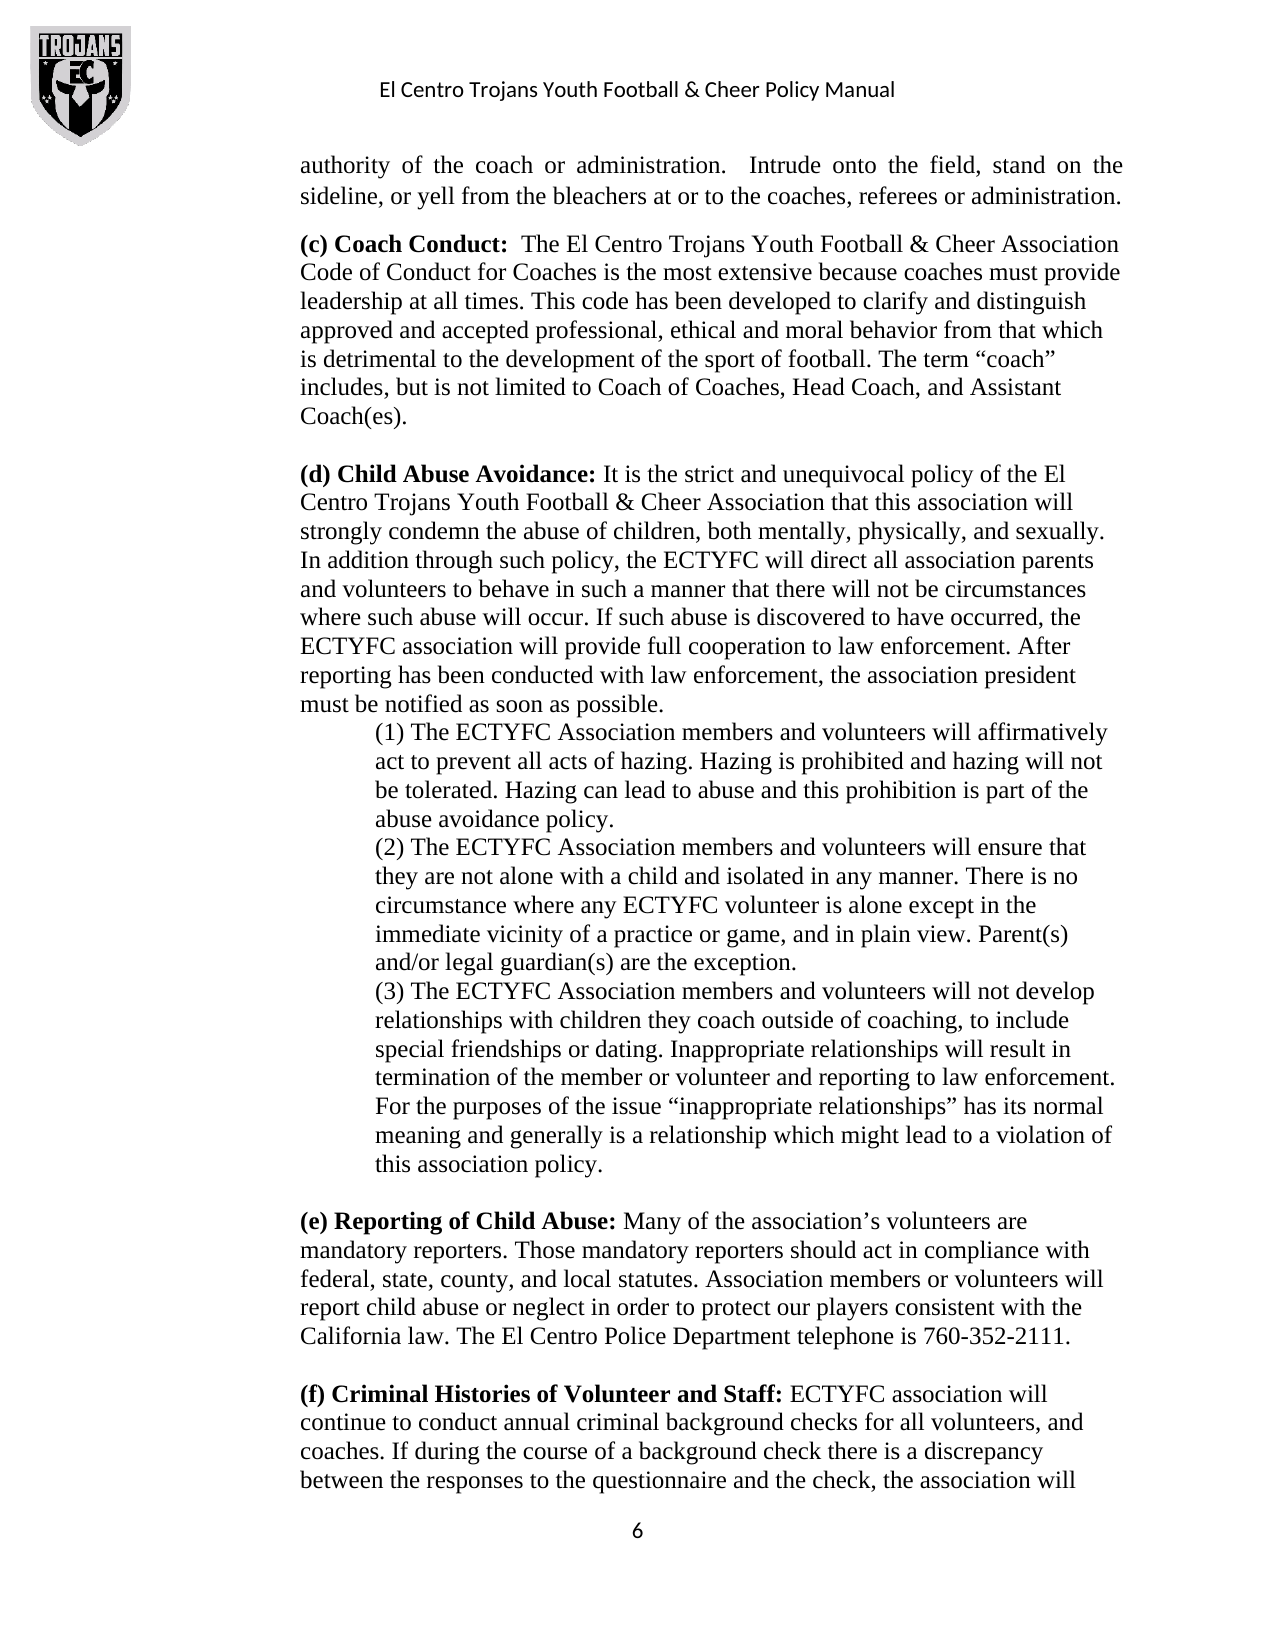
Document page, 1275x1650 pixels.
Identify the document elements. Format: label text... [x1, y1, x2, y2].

text (2) The ECTYFC Association members and volunteers will ensure that they are not alone with a child and isolated in any manner. There is no circumstance where any ECTYFC volunteer is alone except in the immediate vicinity of a practice or game, and in plain view. Parent(s) and/or legal guardian(s) are the exception. [375, 832, 1125, 976]
text (d) Child Abuse Avoidance: It is the strict and unequivocal policy of the El Centro Trojans Youth Football & Cheer Association that this association will strongly condemn the abuse of children, both mentally, physically, and sexually. In addition through such policy, the ECTYFC will direct all association parents and volunteers to behave in such a manner that there will not be circumstances where such abuse will occur. If such abuse is discovered to have occurred, the ECTYFC association will provide full cooperation to law enforcement. After reporting has been conducted with law enforcement, the association president must be notified as soon as possible. [300, 459, 1125, 717]
text (3) The ECTYFC Association members and volunteers will not develop relationships with children they coach outside of coaching, to include special friendships or dating. Inappropriate relationships will result in termination of the member or volunteer and reporting to law enforcement. For the purposes of the issue “inappropriate relationships” has its normal meaning and generally is a relationship which might lead to a violation of this association policy. [375, 976, 1125, 1177]
text (e) Reporting of Child Abuse: Many of the association’s volunteers are mandatory reporters. Those mandatory reporters should act in compliance with federal, state, county, and local statutes. Association members or volunteers will report child abuse or neglect in order to protect our players consistent with the California law. The El Centro Police Department telephone is 760-352-2111. [300, 1206, 1125, 1350]
picture [20, 26, 139, 146]
text (c) Coach Conduct: The El Centro Trojans Youth Football & Cheer Association Code of Conduct for Coaches is the most extensive because coaches must provide leadership at all times. This code has been developed to clarify and distinguish approved and accepted professional, ethical and moral behavior from that which is detrimental to the development of the sport of football. The term “coach” includes, but is not limited to Coach of Coaches, Head Coach, and Assistant Coach(es). [300, 229, 1125, 430]
text (1) The ECTYFC Association members and volunteers will affirmatively act to prevent all acts of hazing. Hazing is prohibited and hazing will not be tolerated. Hazing can lead to abuse and this prohibition is part of the abuse avoidance policy. [375, 717, 1125, 832]
